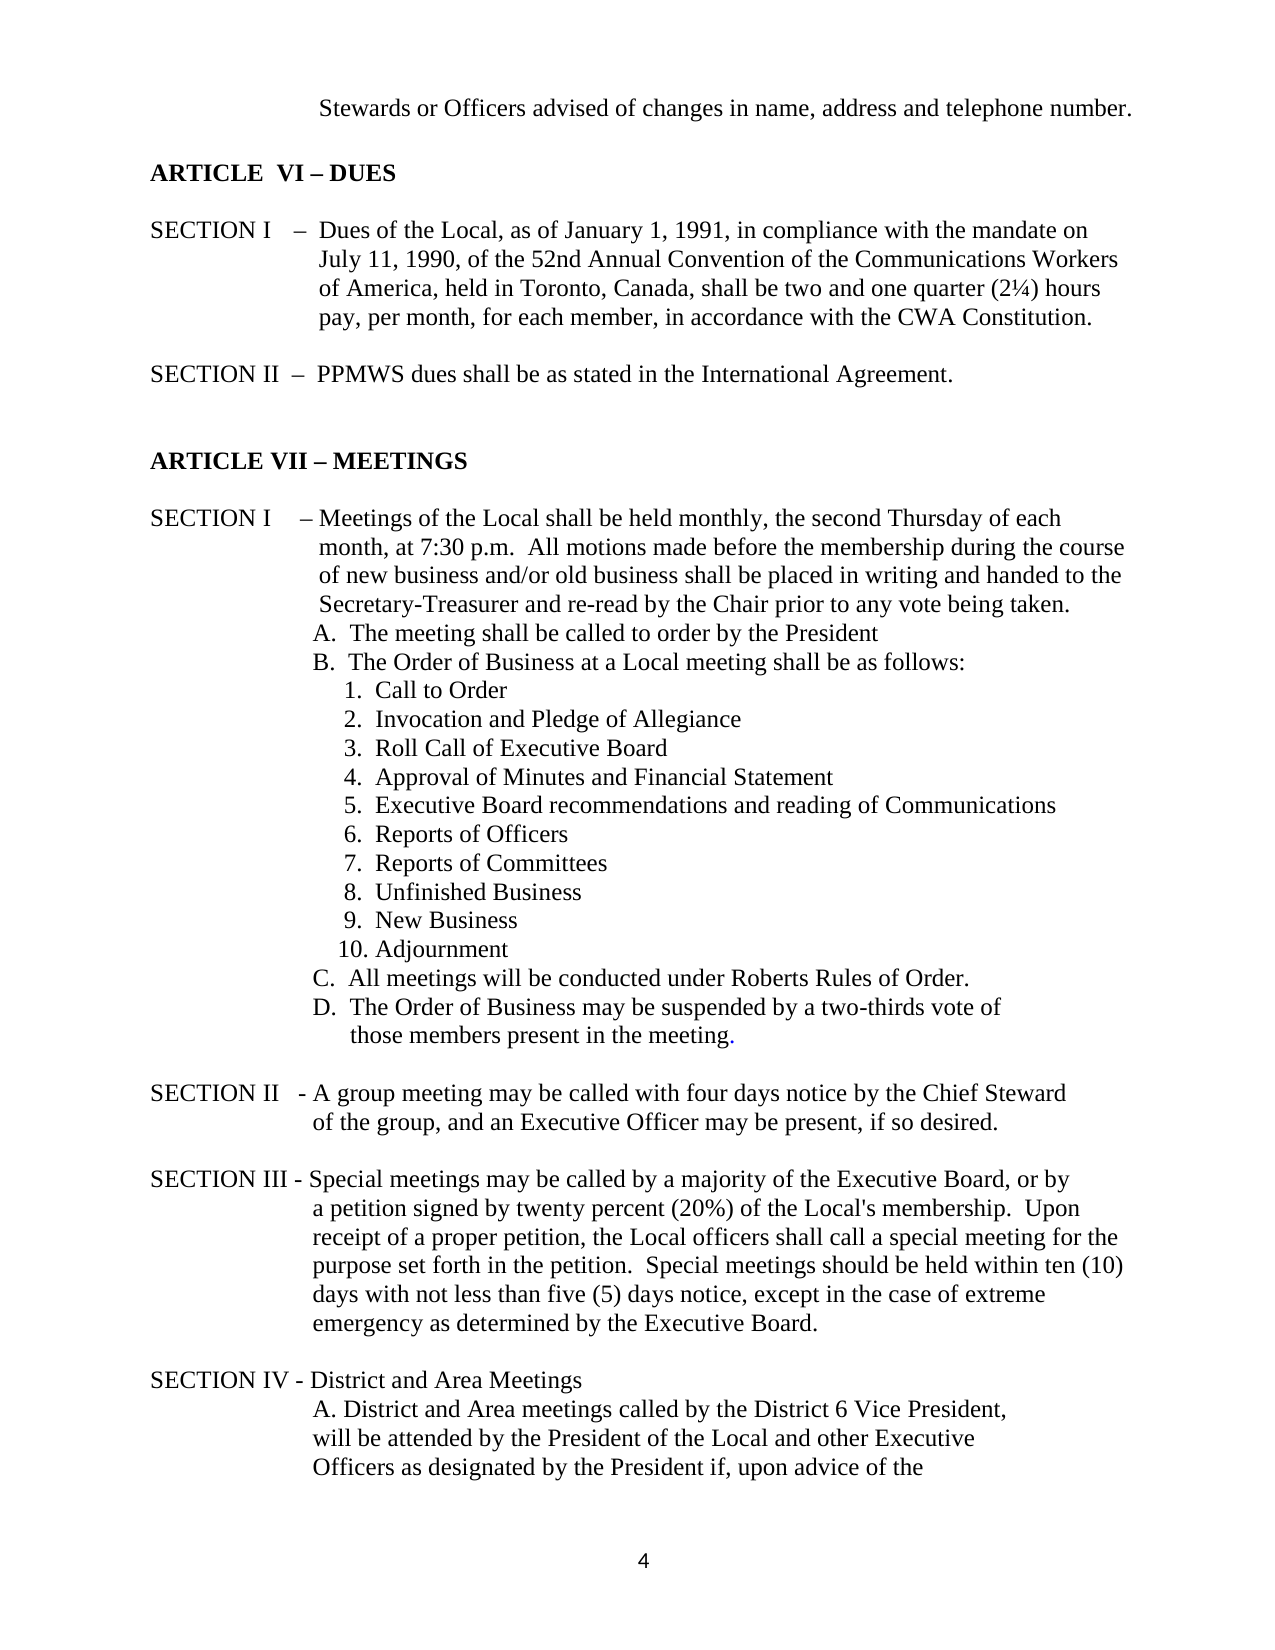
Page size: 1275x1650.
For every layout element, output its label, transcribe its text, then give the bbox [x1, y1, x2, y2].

text SECTION IV - District and Area Meetings [150, 1366, 1144, 1394]
text 4. Approval of Minutes and Financial Statement [344, 762, 1144, 791]
text a petition signed by twenty percent (20%) of the Local's membership. Upon receipt of a proper petition, the Local officers shall call a special meeting for the purpose set forth in the petition. Special meetings should be held within ten (10) days with not less than five (5) days notice, except in the case of extreme emergency as determined by the Executive Board. [312, 1193, 1128, 1337]
text Stewards or Officers advised of changes in name, address and telephone number. [319, 93, 1144, 122]
text ARTICLE VII – MEETINGS [150, 446, 1144, 475]
text C. All meetings will be conducted under Roberts Rules of Order. [312, 963, 1144, 992]
text 5. Executive Board recommendations and reading of Communications [344, 791, 1144, 819]
text A. District and Area meetings called by the District 6 Vice President, will be attended by the President of the Local and other Executive Officers as designated by the President if, upon advice of the [312, 1394, 1034, 1481]
text SECTION III - Special meetings may be called by a majority of the Executive Board, or by [150, 1164, 1144, 1193]
text 8. Unfinished Business [344, 877, 1144, 906]
text 10. Adjournment [337, 934, 1144, 963]
text SECTION II – PPMWS dues shall be as stated in the International Agreement. [150, 359, 1144, 388]
text SECTION I – Dues of the Local, as of January 1, 1991, in compliance with the mandate on July 11, 1990, of the 52nd Annual Convention of the Communications Workers of America, held in Toronto, Canada, shall be two and one quarter (2¼) hours pay, per month, for each member, in accordance with the CWA Constitution. [150, 216, 1135, 331]
text 1. Call to Order [344, 676, 1144, 704]
text 6. Reports of Officers [344, 819, 1144, 848]
text SECTION II - A group meeting may be called with four days notice by the Chief Steward of the group, and an Executive Officer may be present, if so desired. [150, 1078, 1068, 1136]
text ARTICLE VI – DUES [150, 158, 1144, 187]
text 2. Invocation and Pledge of Allegiance [344, 704, 1144, 733]
text 3. Roll Call of Executive Board [344, 733, 1144, 762]
text B. The Order of Business at a Local meeting shall be as follows: [312, 647, 1144, 676]
text SECTION I – Meetings of the Local shall be held monthly, the second Thursday of each month, at 7:30 p.m. All motions made before the membership during the course of new business and/or old business shall be placed in writing and handed to the Secretary-Treasurer and re-read by the Chair prior to any vote being taken. [150, 503, 1129, 618]
text A. The meeting shall be called to order by the President [312, 618, 1144, 647]
text D. The Order of Business may be suspended by a two-thirds vote of those members present in the meeting. [312, 992, 1005, 1049]
text 7. Reports of Committees [344, 848, 1144, 877]
text 9. New Business [344, 906, 1144, 934]
